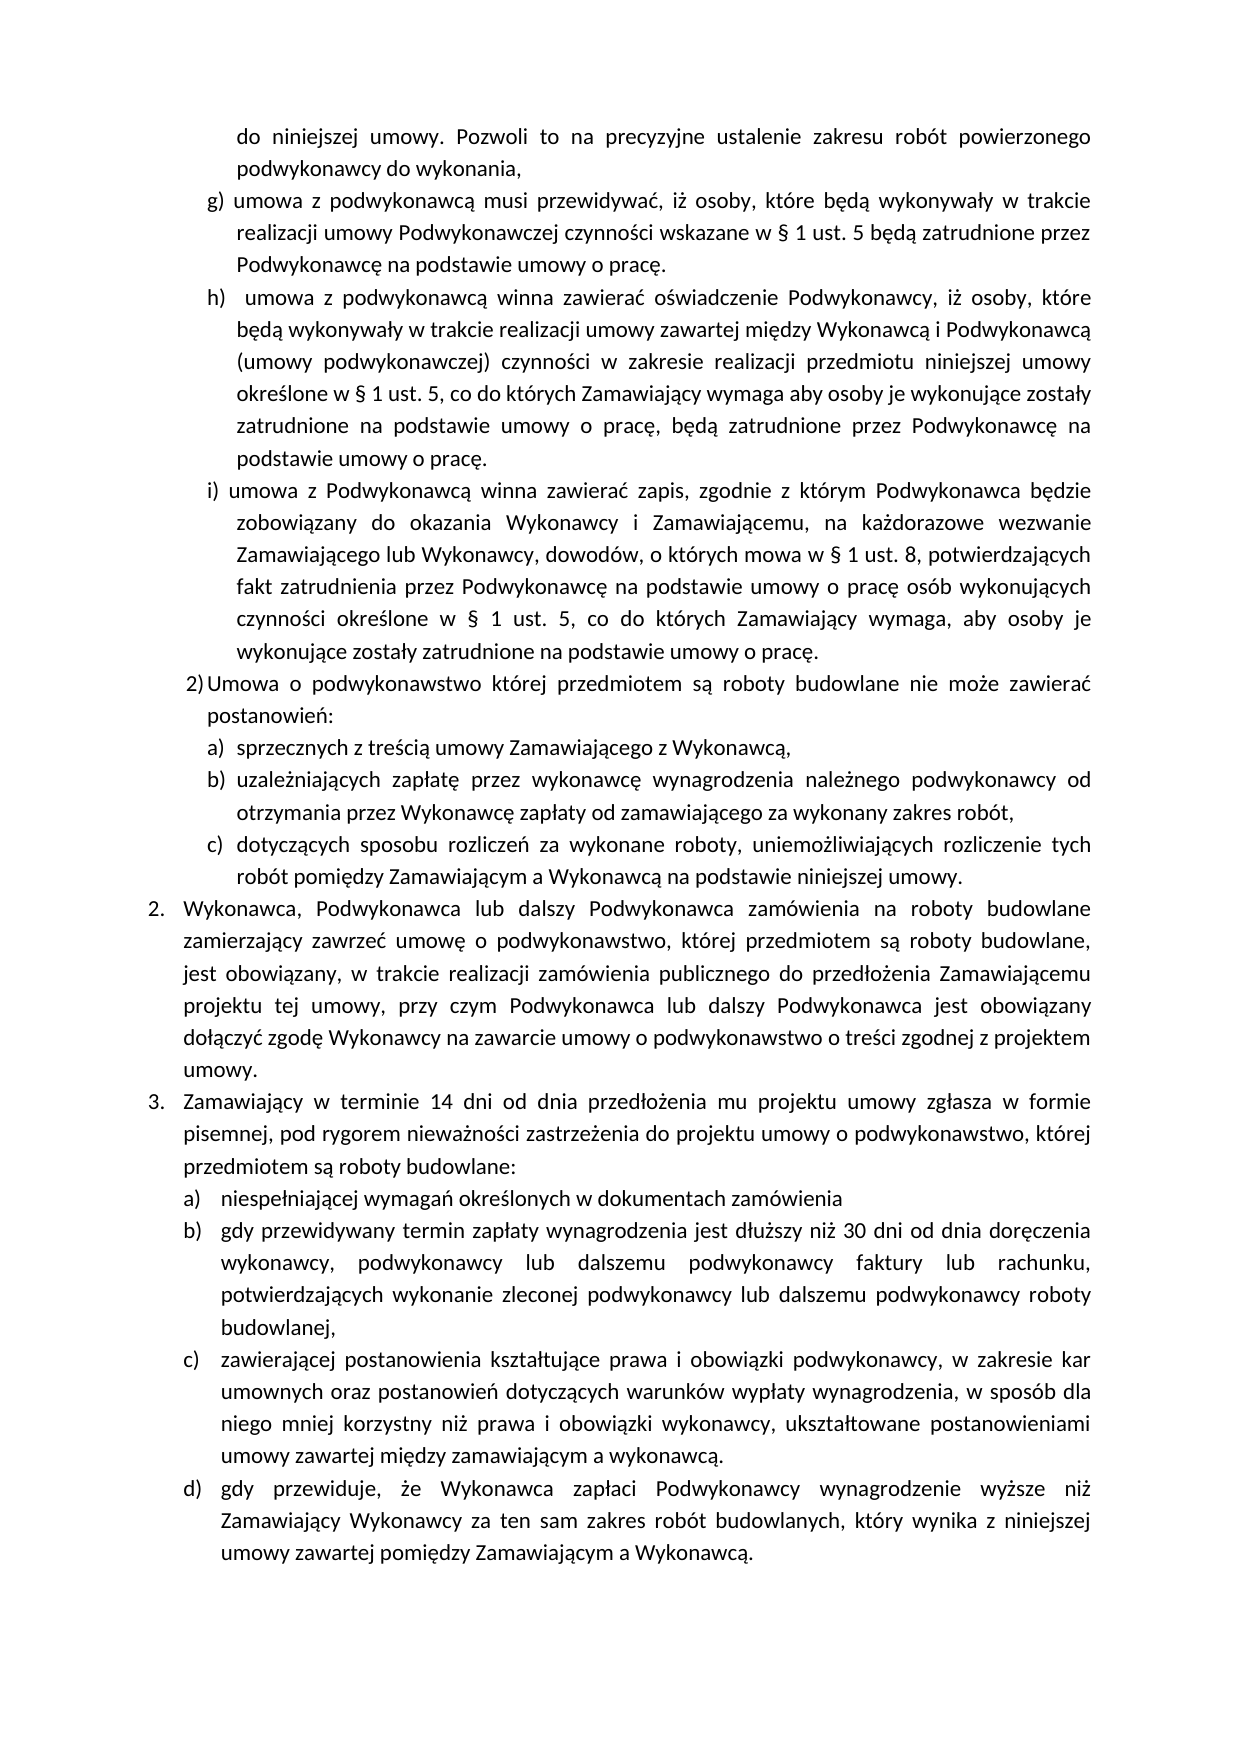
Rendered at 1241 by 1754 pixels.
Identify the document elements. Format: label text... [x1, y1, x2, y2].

list uzależniających zapłatę przez wykonawcę wynagrodzenia należnego podwykonawcy od otrzymania przez Wykonawcę zapłaty od zamawiającego za wykonany zakres robót, [207, 766, 1092, 826]
list niespełniającej wymagań określonych w dokumentach zamówienia [183, 1184, 1092, 1212]
list dotyczących sposobu rozliczeń za wykonane roboty, uniemożliwiających rozliczenie tych robót pomiędzy Zamawiającym a Wykonawcą na podstawie niniejszej umowy. [207, 830, 1092, 890]
list Wykonawca, Podwykonawca lub dalszy Podwykonawca zamówienia na roboty budowlane zamierzający zawrzeć umowę o podwykonawstwo, której przedmiotem są roboty budowlane, jest obowiązany, w trakcie realizacji zamówienia publicznego do przedłożenia Zamawiającemu projektu tej umowy, przy czym Podwykonawca lub dalszy Podwykonawca jest obowiązany dołączyć zgodę Wykonawcy na zawarcie umowy o podwykonawstwo o treści zgodnej z projektem umowy. [148, 894, 1092, 1083]
text g) umowa z podwykonawcą musi przewidywać, iż osoby, które będą wykonywały w trakcie realizacji umowy Podwykonawczej czynności wskazane w § 1 ust. 5 będą zatrudnione przez Podwykonawcę na podstawie umowy o pracę. [207, 186, 1092, 278]
text i) umowa z Podwykonawcą winna zawierać zapis, zgodnie z którym Podwykonawca będzie zobowiązany do okazania Wykonawcy i Zamawiającemu, na każdorazowe wezwanie Zamawiającego lub Wykonawcy, dowodów, o których mowa w § 1 ust. 8, potwierdzających fakt zatrudnienia przez Podwykonawcę na podstawie umowy o pracę osób wykonujących czynności określone w § 1 ust. 5, co do których Zamawiający wymaga, aby osoby je wykonujące zostały zatrudnione na podstawie umowy o pracę. [207, 476, 1092, 665]
list Umowa o podwykonawstwo której przedmiotem są roboty budowlane nie może zawierać postanowień: [186, 669, 1092, 729]
list zawierającej postanowienia kształtujące prawa i obowiązki podwykonawcy, w zakresie kar umownych oraz postanowień dotyczących warunków wypłaty wynagrodzenia, w sposób dla niego mniej korzystny niż prawa i obowiązki wykonawcy, ukształtowane postanowieniami umowy zawartej między zamawiającym a wykonawcą. [183, 1345, 1092, 1469]
list gdy przewiduje, że Wykonawca zapłaci Podwykonawcy wynagrodzenie wyższe niż Zamawiający Wykonawcy za ten sam zakres robót budowlanych, który wynika z niniejszej umowy zawartej pomiędzy Zamawiającym a Wykonawcą. [183, 1474, 1092, 1566]
list gdy przewidywany termin zapłaty wynagrodzenia jest dłuższy niż 30 dni od dnia doręczenia wykonawcy, podwykonawcy lub dalszemu podwykonawcy faktury lub rachunku, potwierdzających wykonanie zleconej podwykonawcy lub dalszemu podwykonawcy roboty budowlanej, [183, 1216, 1092, 1341]
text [236, 122, 1092, 182]
text h) umowa z podwykonawcą winna zawierać oświadczenie Podwykonawcy, iż osoby, które będą wykonywały w trakcie realizacji umowy zawartej między Wykonawcą i Podwykonawcą (umowy podwykonawczej) czynności w zakresie realizacji przedmiotu niniejszej umowy określone w § 1 ust. 5, co do których Zamawiający wymaga aby osoby je wykonujące zostały zatrudnione na podstawie umowy o pracę, będą zatrudnione przez Podwykonawcę na podstawie umowy o pracę. [207, 283, 1092, 472]
list sprzecznych z treścią umowy Zamawiającego z Wykonawcą, [207, 733, 1092, 761]
list Zamawiający w terminie 14 dni od dnia przedłożenia mu projektu umowy zgłasza w formie pisemnej, pod rygorem nieważności zastrzeżenia do projektu umowy o podwykonawstwo, której przedmiotem są roboty budowlane: [148, 1087, 1092, 1180]
